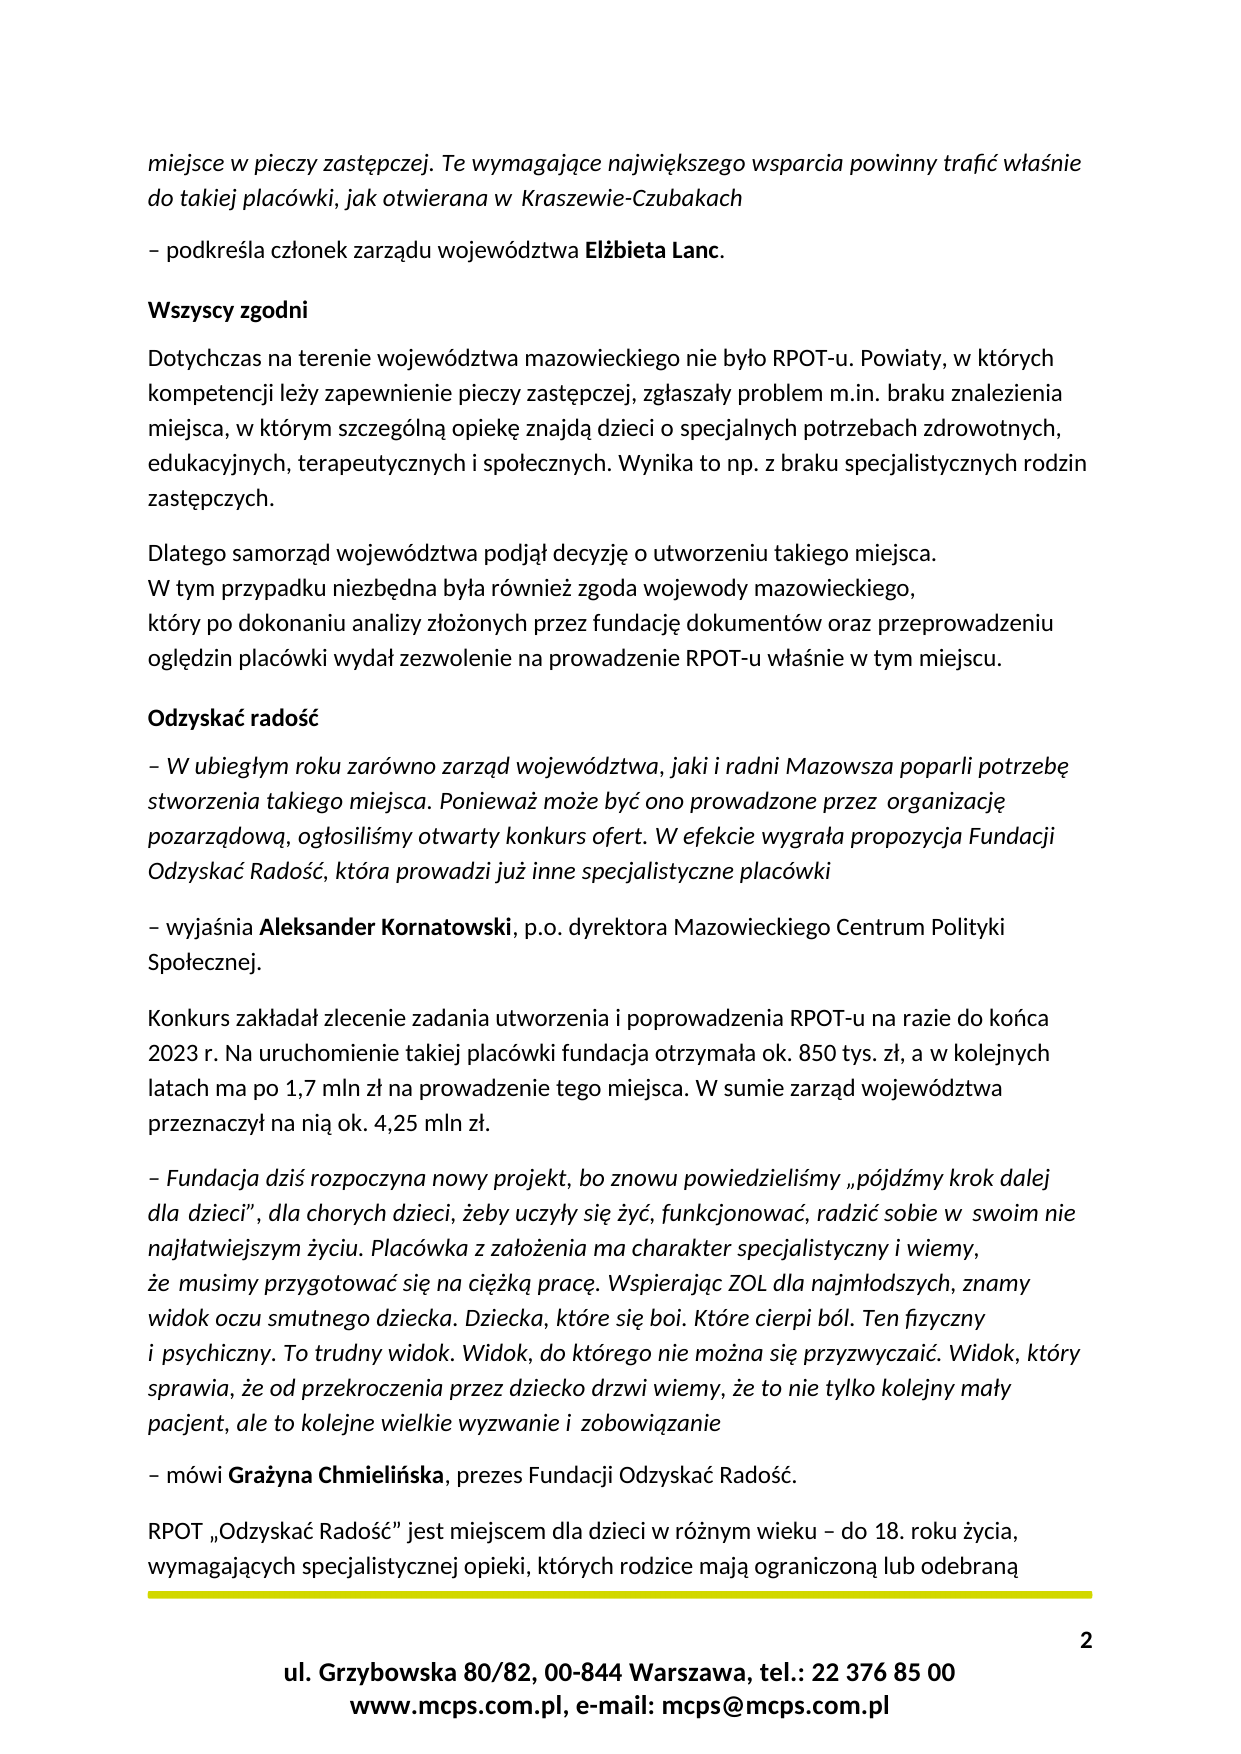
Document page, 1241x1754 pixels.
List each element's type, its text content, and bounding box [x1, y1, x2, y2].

text Konkurs zakładał zlecenie zadania utworzenia i poprowadzenia RPOT-u na razie do końca 2023 r. Na uruchomienie takiej placówki fundacja otrzymała ok. 850 tys. zł, a w kolejnych latach ma po 1,7 mln zł na prowadzenie tego miejsca. W sumie zarząd województwa przeznaczył na nią ok. 4,25 mln zł. [148, 1002, 1093, 1137]
picture [147, 1591, 1093, 1599]
text – Fundacja dziś rozpoczyna nowy projekt, bo znowu powiedzieliśmy „pójdźmy krok dalej dla dzieci”, dla chorych dzieci, żeby uczyły się żyć, funkcjonować, radzić sobie w swoim nie najłatwiejszym życiu. Placówka z założenia ma charakter specjalistyczny i wiemy, że musimy przygotować się na ciężką pracę. Wspierając ZOL dla najmłodszych, znamy widok oczu smutnego dziecka. Dziecka, które się boi. Które cierpi ból. Ten fizyczny i psychiczny. To trudny widok. Widok, do którego nie można się przyzwyczaić. Widok, który sprawia, że od przekroczenia przez dziecko drzwi wiemy, że to nie tylko kolejny mały pacjent, ale to kolejne wielkie wyzwanie i zobowiązanie [148, 1163, 1093, 1438]
text – mówi Grażyna Chmielińska, prezes Fundacji Odzyskać Radość. [148, 1459, 1093, 1490]
subtitle Wszyscy zgodni [148, 294, 1093, 325]
text Dlatego samorząd województwa podjął decyzję o utworzeniu takiego miejsca. W tym przypadku niezbędna była również zgoda wojewody mazowieckiego, który po dokonaniu analizy złożonych przez fundację dokumentów oraz przeprowadzeniu oględzin placówki wydał zezwolenie na prowadzenie RPOT-u właśnie w tym miejscu. [148, 538, 1093, 673]
text – W ubiegłym roku zarówno zarząd województwa, jaki i radni Mazowsza poparli potrzebę stworzenia takiego miejsca. Ponieważ może być ono prowadzone przez organizację pozarządową, ogłosiliśmy otwarty konkurs ofert. W efekcie wygrała propozycja Fundacji Odzyskać Radość, która prowadzi już inne specjalistyczne placówki [148, 750, 1093, 886]
text – podkreśla członek zarządu województwa Elżbieta Lanc. [148, 234, 1093, 265]
subtitle Odzyskać radość [148, 703, 1093, 733]
text Dotychczas na terenie województwa mazowieckiego nie było RPOT-u. Powiaty, w których kompetencji leży zapewnienie pieczy zastępczej, zgłaszały problem m.in. braku znalezienia miejsca, w którym szczególną opiekę znajdą dzieci o specjalnych potrzebach zdrowotnych, edukacyjnych, terapeutycznych i społecznych. Wynika to np. z braku specjalistycznych rodzin zastępczych. [148, 342, 1093, 512]
text – wyjaśnia Aleksander Kornatowski, p.o. dyrektora Mazowieckiego Centrum Polityki Społecznej. [148, 911, 1093, 976]
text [148, 148, 1093, 213]
